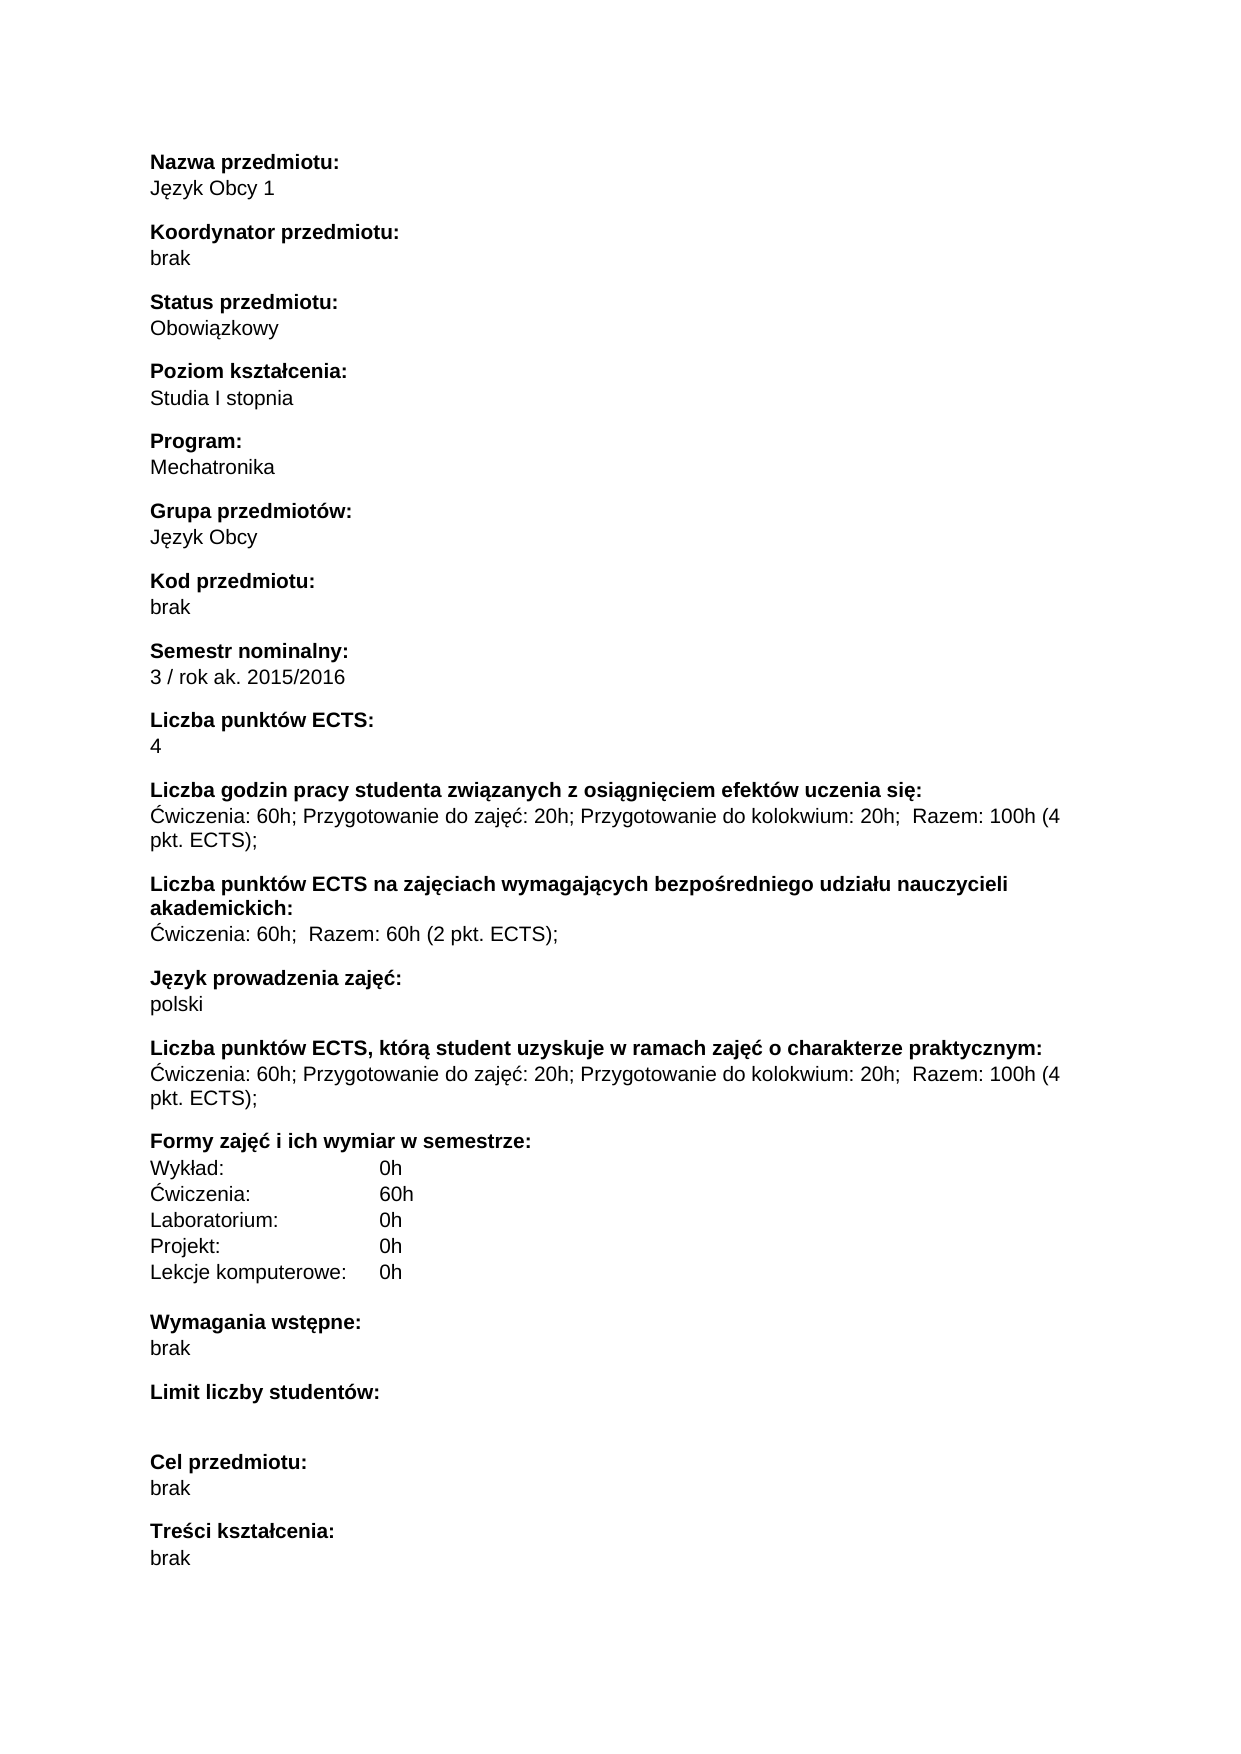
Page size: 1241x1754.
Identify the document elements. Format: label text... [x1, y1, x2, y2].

table_cell 0h [369, 1258, 597, 1284]
table_cell Ćwiczenia: [140, 1182, 367, 1206]
text brak [150, 595, 1090, 619]
text Semestr nominalny: [150, 638, 1090, 662]
text Liczba godzin pracy studenta związanych z osiągnięciem efektów uczenia się: [150, 778, 1090, 802]
text brak [150, 1336, 1090, 1360]
text brak [150, 1476, 1090, 1499]
text Limit liczby studentów: [150, 1380, 1090, 1404]
text Mechatronika [150, 455, 1090, 479]
text Ćwiczenia: 60h; Przygotowanie do zajęć: 20h; Przygotowanie do kolokwium: 20h; Razem: 100h (4 pkt. ECTS); [150, 804, 1090, 852]
text Program: [150, 429, 1090, 453]
table_cell Lekcje komputerowe: [140, 1260, 367, 1284]
text Liczba punktów ECTS: [150, 708, 1090, 732]
table_cell Projekt: [140, 1234, 367, 1258]
text Koordynator przedmiotu: [150, 220, 1090, 244]
text Liczba punktów ECTS na zajęciach wymagających bezpośredniego udziału nauczycieli akademickich: [150, 872, 1090, 920]
text Kod przedmiotu: [150, 569, 1090, 593]
table_header Wykład: [140, 1156, 367, 1180]
table_cell 0h [369, 1232, 597, 1258]
text Język Obcy [150, 525, 1090, 549]
text Ćwiczenia: 60h; Przygotowanie do zajęć: 20h; Przygotowanie do kolokwium: 20h; Razem: 100h (4 pkt. ECTS); [150, 1061, 1090, 1109]
text polski [150, 992, 1090, 1016]
text Obowiązkowy [150, 316, 1090, 339]
text brak [150, 1545, 1090, 1569]
text 3 / rok ak. 2015/2016 [150, 664, 1090, 688]
text Grupa przedmiotów: [150, 499, 1090, 523]
text Treści kształcenia: [150, 1519, 1090, 1543]
table_cell 0h [369, 1206, 597, 1232]
text Studia I stopnia [150, 385, 1090, 409]
text Status przedmiotu: [150, 289, 1090, 313]
text brak [150, 246, 1090, 270]
text Cel przedmiotu: [150, 1449, 1090, 1473]
text Nazwa przedmiotu: [150, 150, 1090, 174]
text Formy zajęć i ich wymiar w semestrze: [150, 1129, 1090, 1153]
text Poziom kształcenia: [150, 359, 1090, 383]
text 4 [150, 734, 1090, 758]
text Język prowadzenia zajęć: [150, 966, 1090, 989]
text Wymagania wstępne: [150, 1310, 1090, 1334]
table_header 0h [369, 1156, 597, 1180]
table_cell 60h [369, 1180, 597, 1206]
text Liczba punktów ECTS, którą student uzyskuje w ramach zajęć o charakterze praktycznym: [150, 1035, 1090, 1059]
table_cell Laboratorium: [140, 1208, 367, 1232]
text Język Obcy 1 [150, 176, 1090, 200]
text Ćwiczenia: 60h; Razem: 60h (2 pkt. ECTS); [150, 922, 1090, 946]
